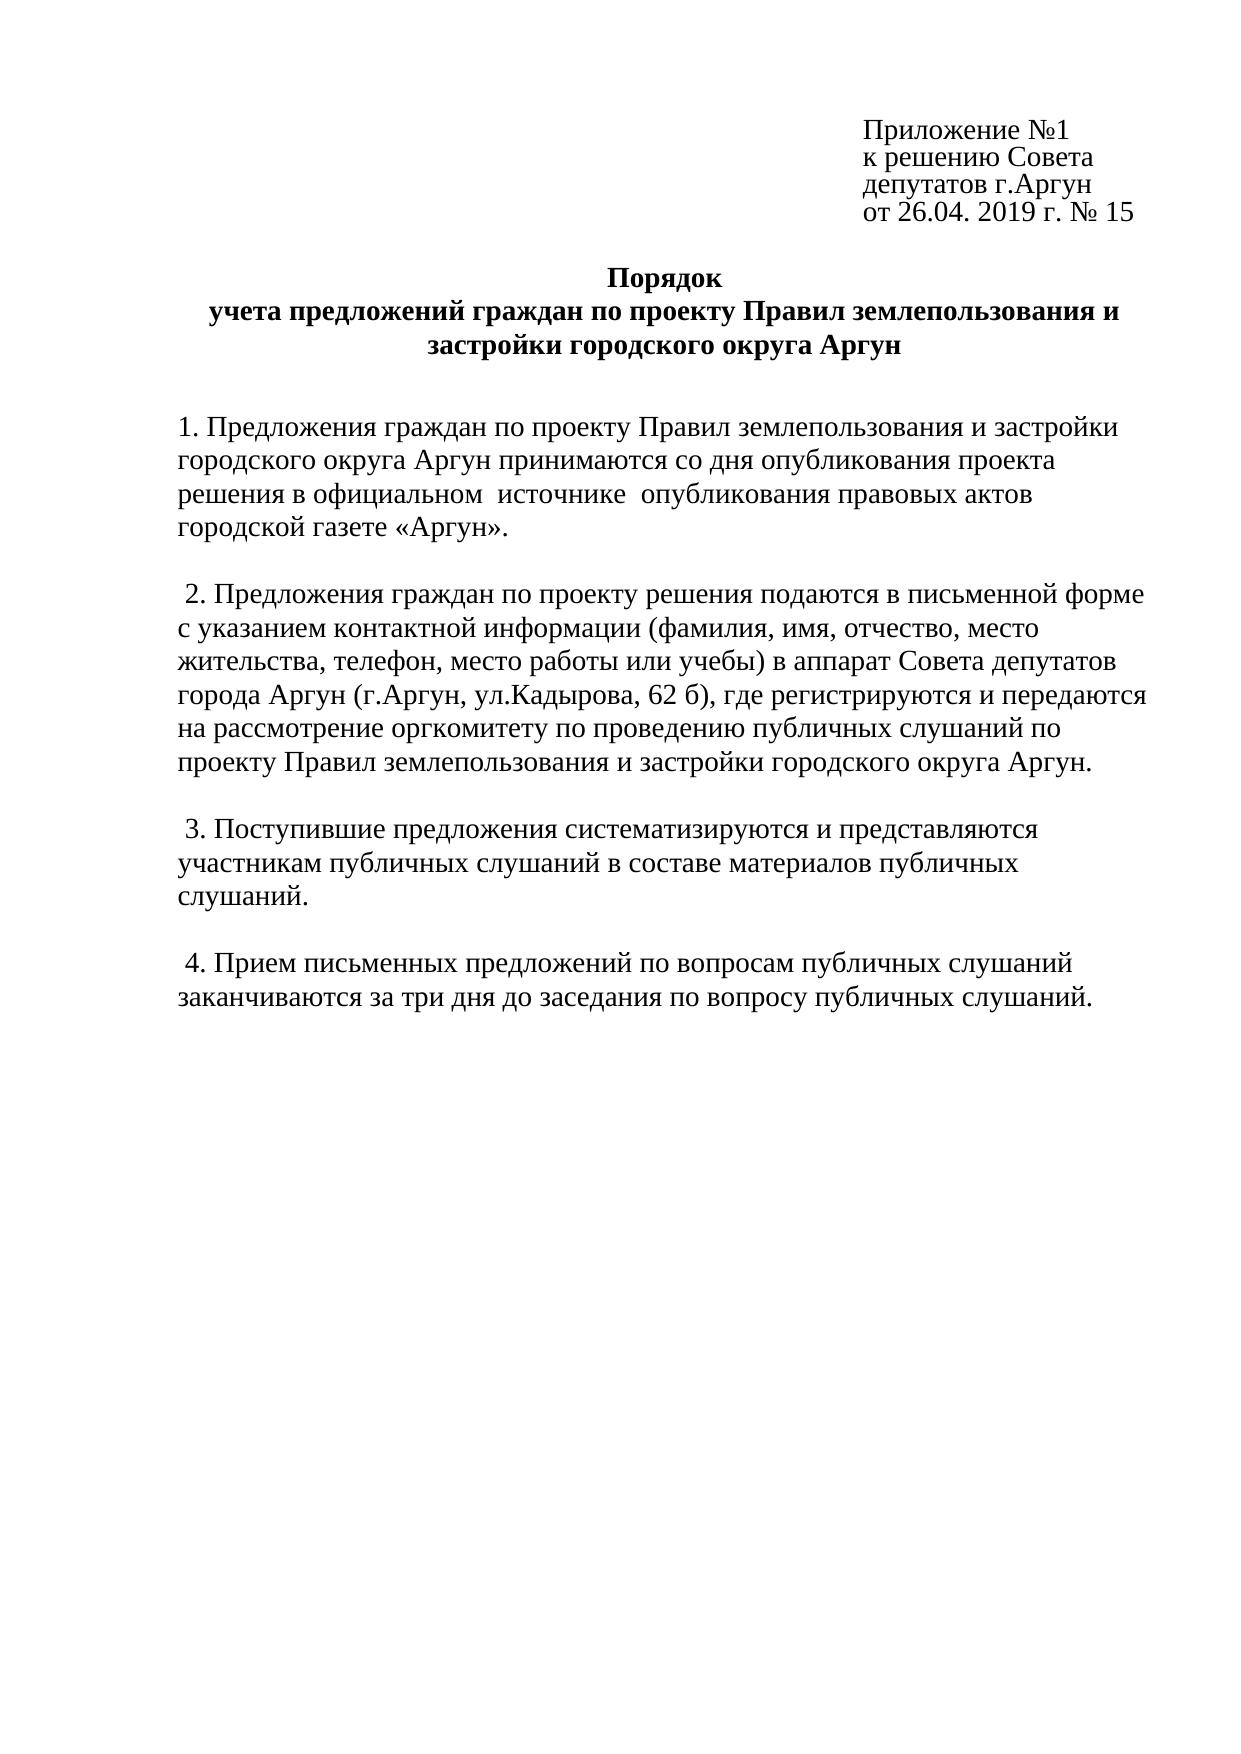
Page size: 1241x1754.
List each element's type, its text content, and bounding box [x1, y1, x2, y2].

text 3. Поступившие предложения систематизируются и представляются участникам публичных слушаний в составе материалов публичных слушаний. [177, 811, 1152, 912]
text депутатов г.Аргун [702, 172, 1152, 199]
text 4. Прием письменных предложений по вопросам публичных слушаний заканчиваются за три дня до заседания по вопросу публичных слушаний. [177, 945, 1152, 1012]
text 1. Предложения граждан по проекту Правил землепользования и застройки городского округа Аргун принимаются со дня опубликования проекта решения в официальном источнике опубликования правовых актов городской газете «Аргун». [177, 409, 1152, 543]
text Порядок [177, 260, 1152, 293]
text 2. Предложения граждан по проекту решения подаются в письменной форме с указанием контактной информации (фамилия, имя, отчество, место жительства, телефон, место работы или учебы) в аппарат Совета депутатов города Аргун (г.Аргун, ул.Кадырова, 62 б), где регистрируются и передаются на рассмотрение оргкомитету по проведению публичных слушаний по проекту Правил землепользования и застройки городского округа Аргун. [177, 576, 1152, 778]
text учета предложений граждан по проекту Правил землепользования и застройки городского округа Аргун [177, 293, 1152, 361]
text от 26.04. 2019 г. № 15 [702, 199, 1152, 226]
text к решению Совета [702, 145, 1152, 172]
text Приложение №1 [702, 118, 1152, 145]
